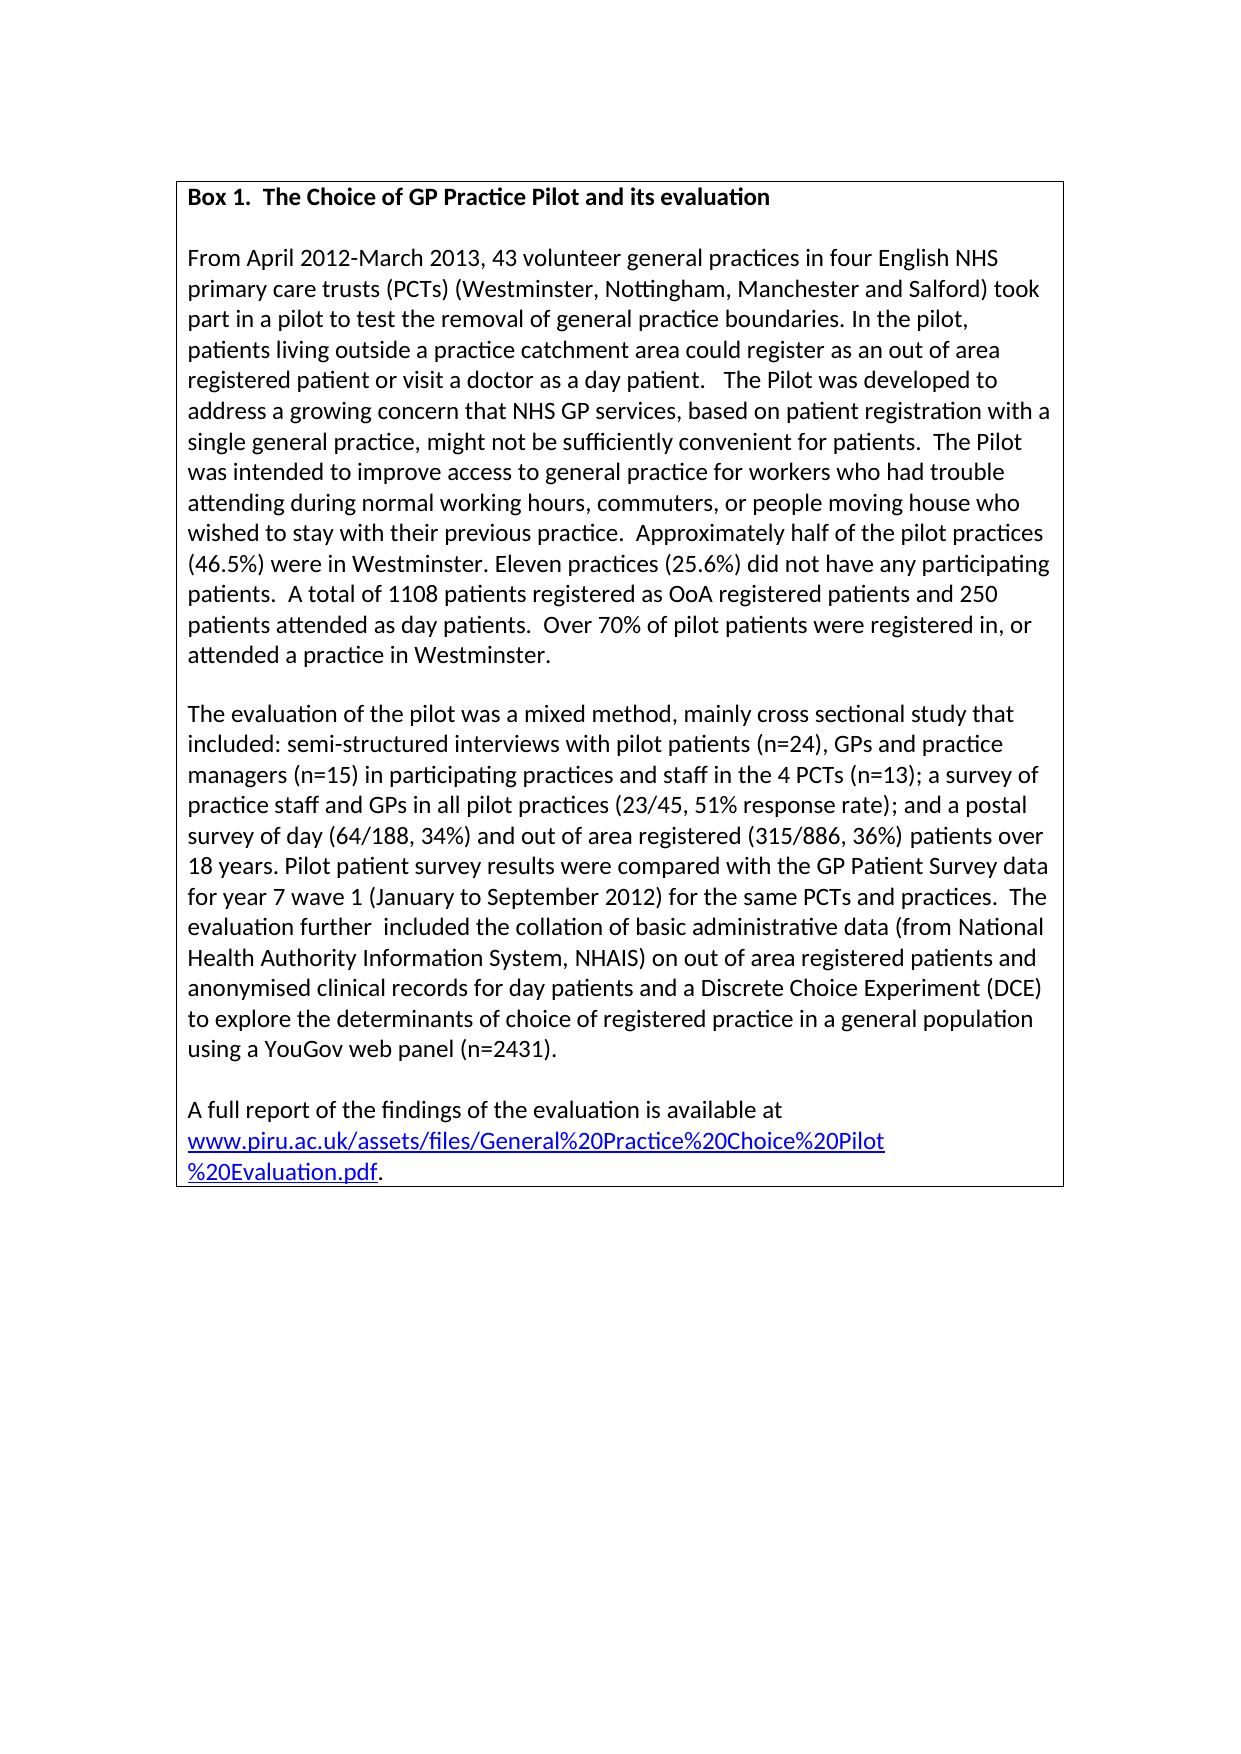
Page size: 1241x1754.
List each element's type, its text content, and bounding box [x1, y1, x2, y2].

table_header Box 1. The Choice of GP Practice Pilot and its evaluation From April 2012-March 2013, 43 volunteer general practices in four English NHS primary care trusts (PCTs) (Westminster, Nottingham, Manchester and Salford) took part in a pilot to test the removal of general practice boundaries. In the pilot, patients living outside a practice catchment area could register as an out of area registered patient or visit a doctor as a day patient. The Pilot was developed to address a growing concern that NHS GP services, based on patient registration with a single general practice, might not be sufficiently convenient for patients. The Pilot was intended to improve access to general practice for workers who had trouble attending during normal working hours, commuters, or people moving house who wished to stay with their previous practice. Approximately half of the pilot practices (46.5%) were in Westminster. Eleven practices (25.6%) did not have any participating patients. A total of 1108 patients registered as OoA registered patients and 250 patients attended as day patients. Over 70% of pilot patients were registered in, or attended a practice in Westminster. The evaluation of the pilot was a mixed method, mainly cross sectional study that included: semi-structured interviews with pilot patients (n=24), GPs and practice managers (n=15) in participating practices and staff in the 4 PCTs (n=13); a survey of practice staff and GPs in all pilot practices (23/45, 51% response rate); and a postal survey of day (64/188, 34%) and out of area registered (315/886, 36%) patients over 18 years. Pilot patient survey results were compared with the GP Patient Survey data for year 7 wave 1 (January to September 2012) for the same PCTs and practices. The evaluation further included the collation of basic administrative data (from National Health Authority Information System, NHAIS) on out of area registered patients and anonymised clinical records for day patients and a Discrete Choice Experiment (DCE) to explore the determinants of choice of registered practice in a general population using a YouGov web panel (n=2431). A full report of the findings of the evaluation is available at www.piru.ac.uk/assets/files/General%20Practice%20Choice%20Pilot%20Evaluation.pdf. [177, 182, 1063, 1186]
